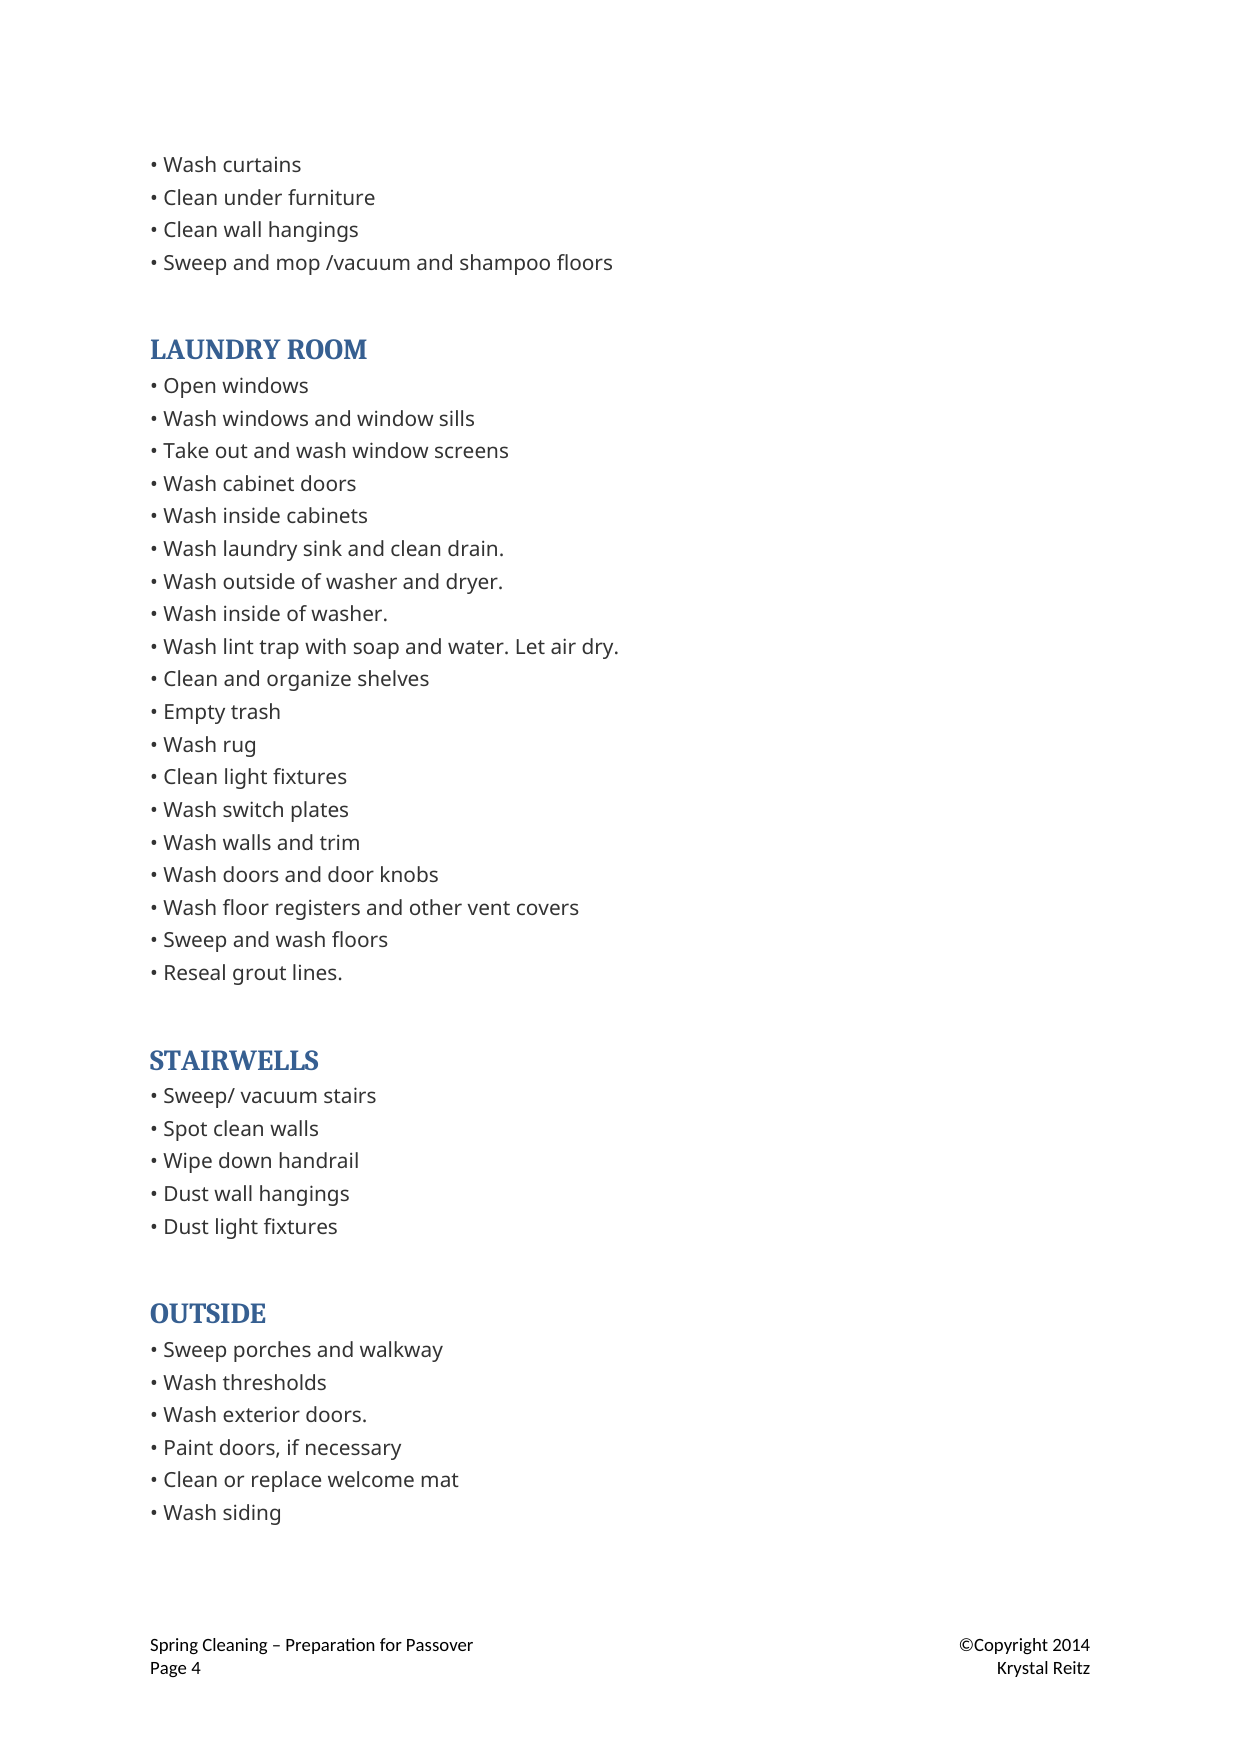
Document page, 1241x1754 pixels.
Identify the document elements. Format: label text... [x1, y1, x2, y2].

text LAUNDRY ROOM • Open windows • Wash windows and window sills • Take out and wash window screens • Wash cabinet doors • Wash inside cabinets • Wash laundry sink and clean drain. • Wash outside of washer and dryer. • Wash inside of washer. • Wash lint trap with soap and water. Let air dry. • Clean and organize shelves • Empty trash • Wash rug • Clean light fixtures • Wash switch plates • Wash walls and trim • Wash doors and door knobs • Wash floor registers and other vent covers • Sweep and wash floors • Reseal grout lines. [150, 333, 1090, 1019]
text STAIRWELLS • Sweep/ vacuum stairs • Spot clean walls • Wipe down handrail • Dust wall hangings • Dust light fixtures [150, 1044, 1090, 1272]
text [150, 150, 1090, 308]
text OUTSIDE • Sweep porches and walkway • Wash thresholds • Wash exterior doors. • Paint doors, if necessary • Clean or replace welcome mat • Wash siding [150, 1297, 1090, 1559]
